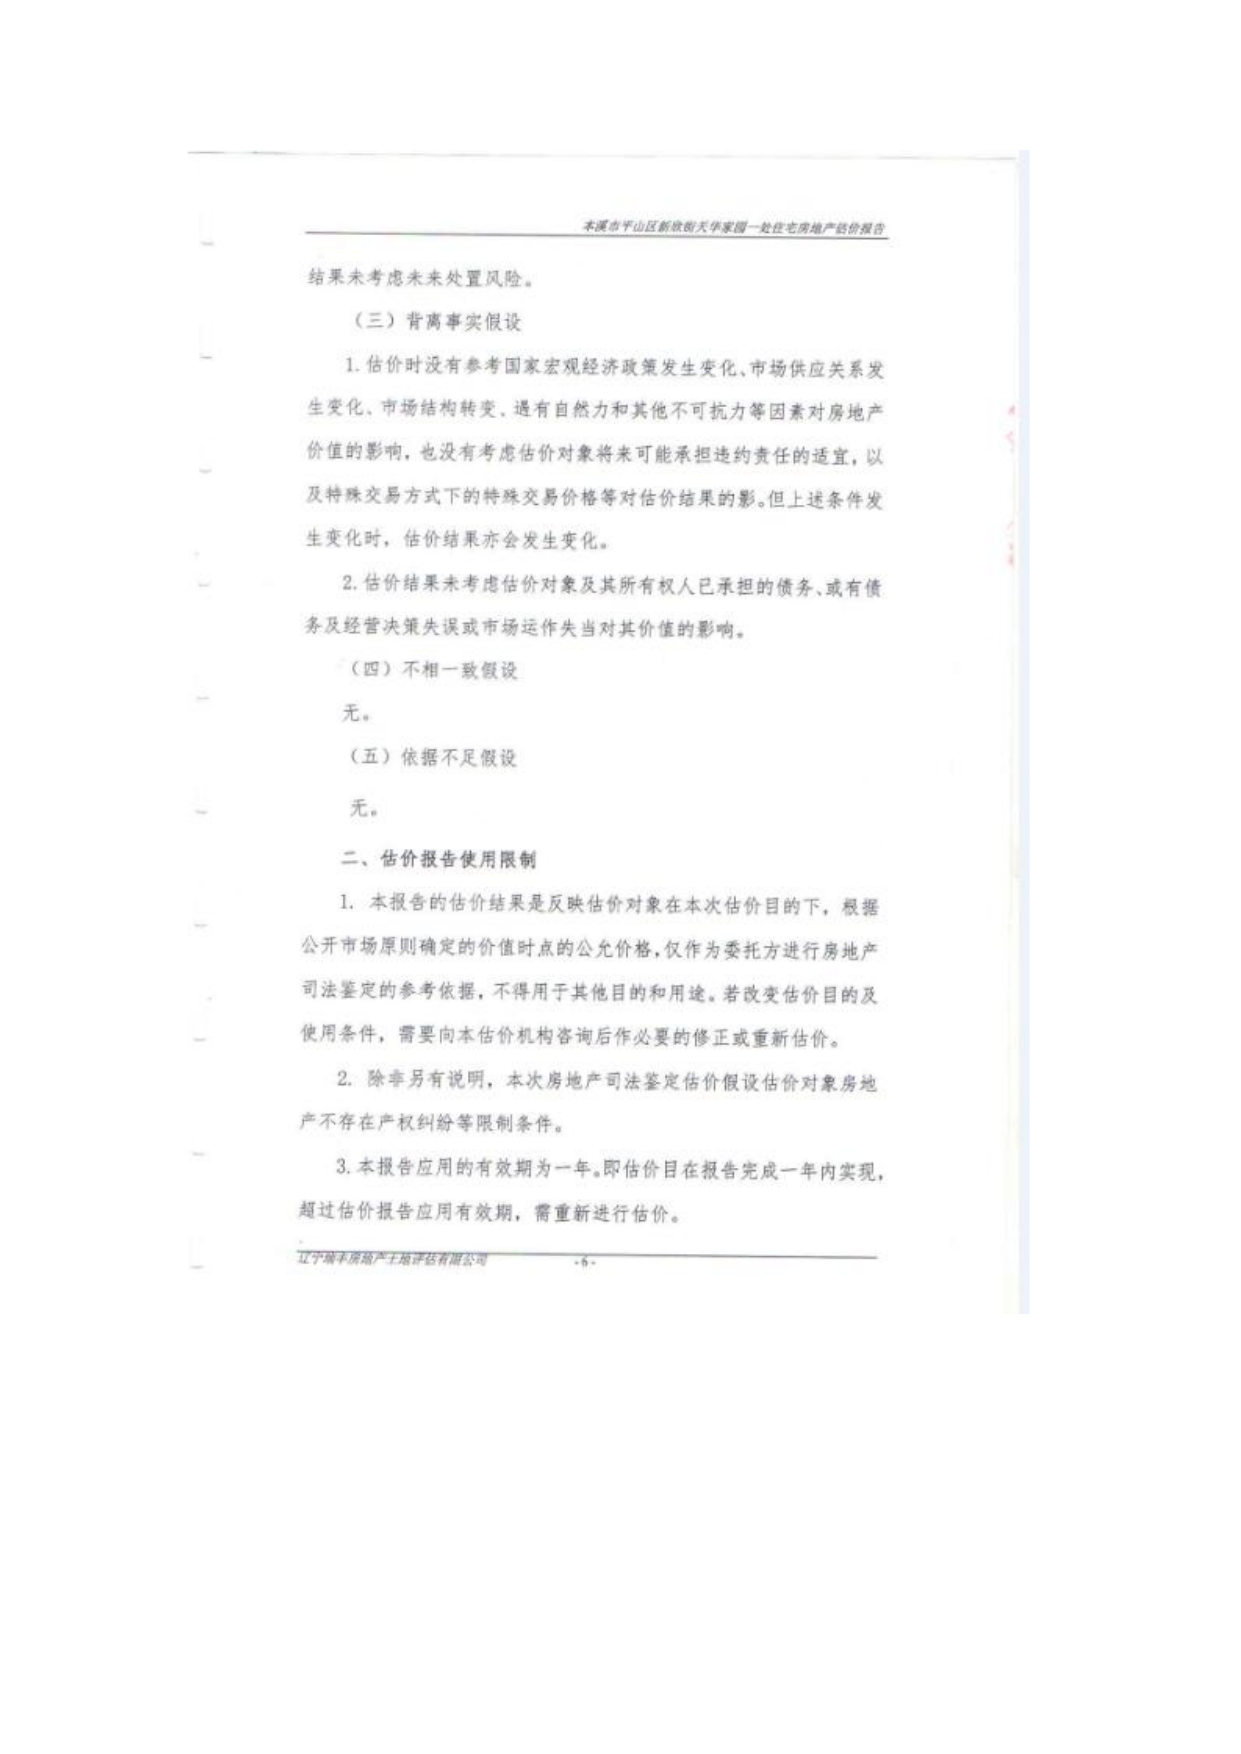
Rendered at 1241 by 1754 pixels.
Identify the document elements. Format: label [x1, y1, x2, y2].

picture [187, 150, 1030, 1314]
